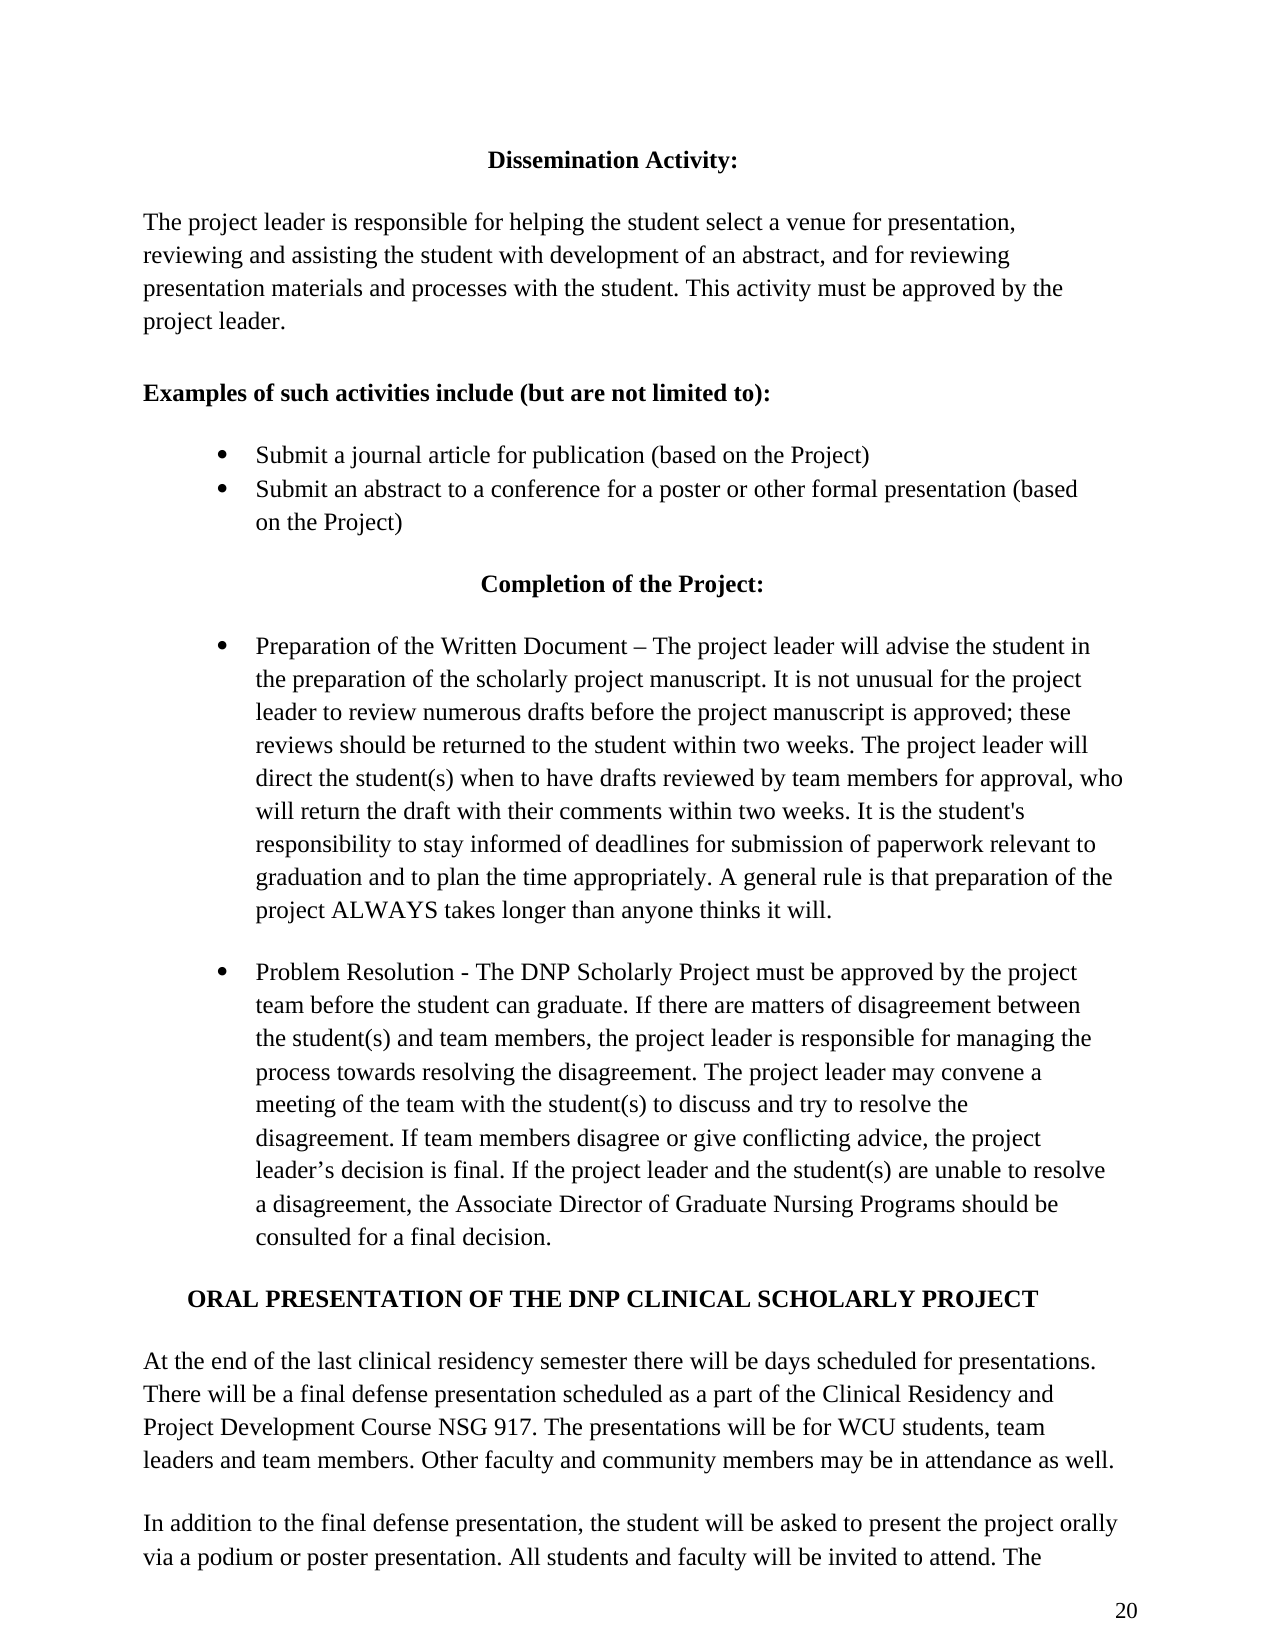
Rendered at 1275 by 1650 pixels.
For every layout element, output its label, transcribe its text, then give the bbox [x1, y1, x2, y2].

list Submit an abstract to a conference for a poster or other formal presentation (based on the Project) [218, 474, 1105, 536]
text Examples of such activities include (but are not limited to): [143, 379, 1120, 408]
list Preparation of the Written Document – The project leader will advise the student in the preparation of the scholarly project manuscript. It is not unusual for the project leader to review numerous drafts before the project manuscript is approved; these reviews should be returned to the student within two weeks. The project leader will direct the student(s) when to have drafts reviewed by team members for approval, who will return the draft with their comments within two weeks. It is the student's responsibility to stay informed of deadlines for submission of paperwork relevant to graduation and to plan the time appropriately. A general rule is that preparation of the project ALWAYS takes longer than anyone thinks it will. [218, 631, 1123, 924]
text At the end of the last clinical residency semester there will be days scheduled for presentations. There will be a final defense presentation scheduled as a part of the Clinical Residency and Project Development Course NSG 917. The presentations will be for WCU students, team leaders and team members. Other faculty and community members may be in attendance as well. [143, 1346, 1119, 1474]
text ORAL PRESENTATION OF THE DNP CLINICAL SCHOLARLY PROJECT [105, 1284, 1120, 1313]
list Problem Resolution - The DNP Scholarly Project must be approved by the project team before the student can graduate. If there are matters of disagreement between the student(s) and team members, the project leader is responsible for managing the process towards resolving the disagreement. The project leader may convene a meeting of the team with the student(s) to discuss and try to resolve the disagreement. If team members disagree or give conflicting advice, the project leader’s decision is final. If the project leader and the student(s) are unable to resolve a disagreement, the Associate Director of Graduate Nursing Programs should be consulted for a final decision. [218, 957, 1108, 1250]
text The project leader is responsible for helping the student select a venue for presentation, reviewing and assisting the student with development of an abstract, and for reviewing presentation materials and processes with the student. This activity must be approved by the project leader. [143, 207, 1120, 334]
text Dissemination Activity: [105, 145, 1120, 173]
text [143, 1508, 1137, 1570]
list Submit a journal article for publication (based on the Project) [218, 441, 1137, 469]
text Completion of the Project: [124, 569, 1120, 598]
